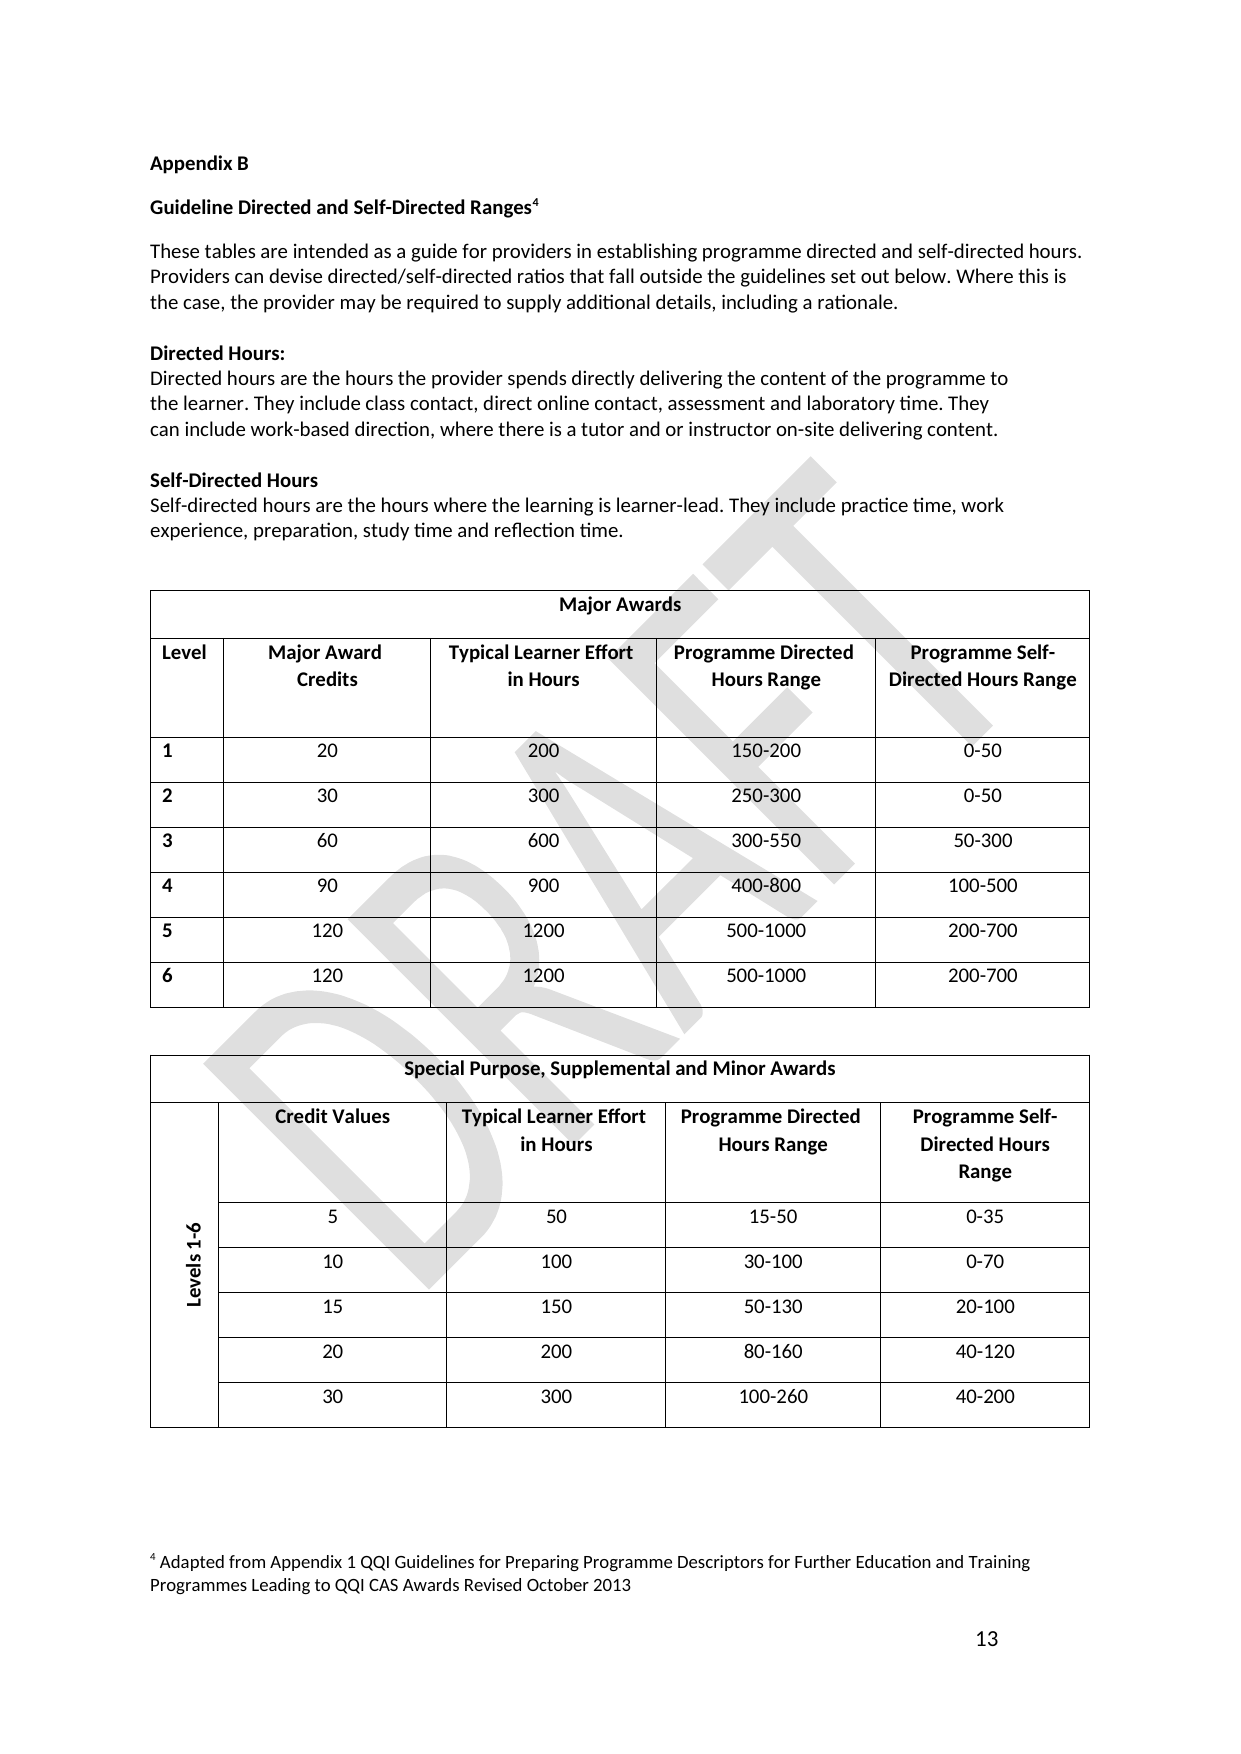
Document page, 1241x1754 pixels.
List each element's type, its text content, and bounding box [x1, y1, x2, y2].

table_cell 600 [431, 828, 656, 872]
table_cell 200 [447, 1338, 665, 1382]
table_cell 100 [447, 1248, 665, 1292]
table_cell Typical Learner Effort in Hours [447, 1103, 665, 1202]
text Guideline Directed and Self-Directed Ranges [150, 194, 1090, 219]
table_cell 900 [431, 873, 656, 917]
table_cell 300 [447, 1383, 665, 1427]
table_header Major Awards [151, 591, 1089, 638]
table_cell 5 [219, 1203, 446, 1247]
table_cell 500-1000 [657, 963, 875, 1007]
table_cell 30 [219, 1383, 446, 1427]
table_cell 5 [151, 918, 223, 962]
table_cell 20 [224, 738, 430, 782]
table_cell 200-700 [876, 963, 1089, 1007]
table_cell 500-1000 [657, 918, 875, 962]
text Self-Directed Hours [150, 467, 1090, 492]
table_cell Level [151, 639, 223, 737]
text the learner. They include class contact, direct online contact, assessment and laboratory time. They [150, 391, 1090, 416]
table_cell 30 [224, 783, 430, 827]
table_cell 200-700 [876, 918, 1089, 962]
table_cell 400-800 [657, 873, 875, 917]
table_cell Programme Self-Directed Hours Range [876, 639, 1089, 737]
table_cell 0-50 [876, 738, 1089, 782]
table_cell 150 [447, 1293, 665, 1337]
table_cell 1200 [431, 918, 656, 962]
table_cell 50 [447, 1203, 665, 1247]
table_cell 2 [151, 783, 223, 827]
table_cell 30-100 [666, 1248, 880, 1292]
table_cell 120 [224, 918, 430, 962]
table_cell 200 [431, 738, 656, 782]
table_cell 20 [219, 1338, 446, 1382]
table_cell 50-300 [876, 828, 1089, 872]
table_cell 150-200 [657, 738, 875, 782]
table_cell Programme Self-Directed Hours Range [881, 1103, 1089, 1202]
table_cell 20-100 [881, 1293, 1089, 1337]
text Self-directed hours are the hours where the learning is learner-lead. They include practice time, work [150, 492, 1090, 518]
table_cell 60 [224, 828, 430, 872]
table_cell Programme Directed Hours Range [657, 639, 875, 737]
table_cell 250-300 [657, 783, 875, 827]
text Directed Hours: [150, 340, 1090, 365]
table_cell 3 [151, 828, 223, 872]
table_cell 0-50 [876, 783, 1089, 827]
table_cell 300 [431, 783, 656, 827]
table_cell 15 [219, 1293, 446, 1337]
text Appendix B [150, 150, 1090, 175]
table_cell 120 [224, 963, 430, 1007]
table_cell 40-200 [881, 1383, 1089, 1427]
table_cell Levels 1-6 [151, 1103, 218, 1427]
text These tables are intended as a guide for providers in establishing programme directed and self-directed hours. Providers can devise directed/self-directed ratios that fall outside the guidelines set out below. Where this is the case, the provider may be required to supply additional details, including a rationale. [150, 238, 1090, 314]
table_cell 15-50 [666, 1203, 880, 1247]
text Directed hours are the hours the provider spends directly delivering the content of the programme to [150, 365, 1090, 391]
text experience, preparation, study time and reflection time. [150, 518, 1090, 543]
table_cell 80-160 [666, 1338, 880, 1382]
table_cell 1200 [431, 963, 656, 1007]
table_cell Programme Directed Hours Range [666, 1103, 880, 1202]
table_cell 10 [219, 1248, 446, 1292]
table_cell 0-35 [881, 1203, 1089, 1247]
table_cell Major Award Credits [224, 639, 430, 737]
text can include work-based direction, where there is a tutor and or instructor on-site delivering content. [150, 416, 1090, 441]
table_cell Credit Values [219, 1103, 446, 1202]
table_cell 6 [151, 963, 223, 1007]
table_cell 40-120 [881, 1338, 1089, 1382]
table_cell 90 [224, 873, 430, 917]
table_cell 50-130 [666, 1293, 880, 1337]
table_cell 4 [151, 873, 223, 917]
table_cell Typical Learner Effort in Hours [431, 639, 656, 737]
table_header Special Purpose, Supplemental and Minor Awards [151, 1056, 1089, 1102]
table_cell 0-70 [881, 1248, 1089, 1292]
table_cell 1 [151, 738, 223, 782]
table_cell 100-260 [666, 1383, 880, 1427]
table_cell 300-550 [657, 828, 875, 872]
table_cell 100-500 [876, 873, 1089, 917]
